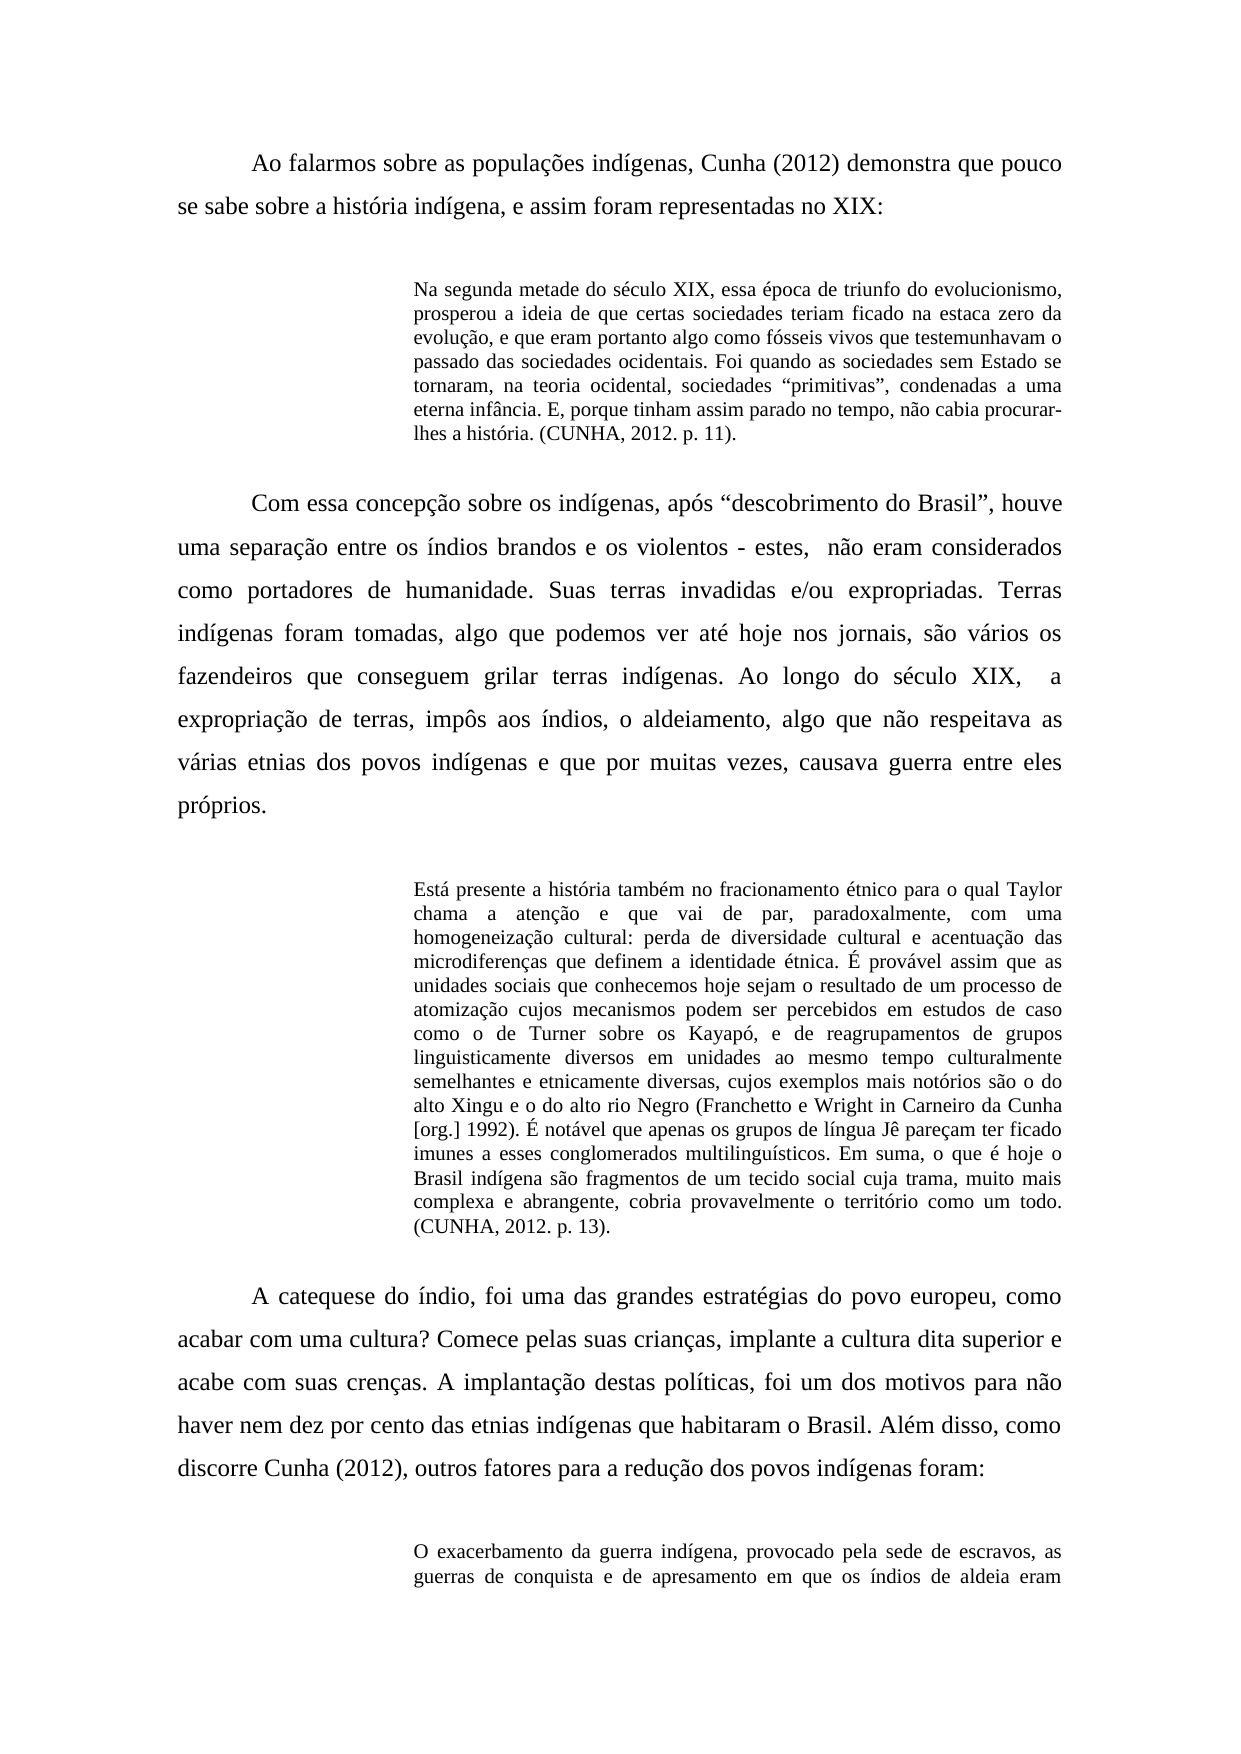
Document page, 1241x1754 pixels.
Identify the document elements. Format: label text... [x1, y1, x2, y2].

text Ao falarmos sobre as populações indígenas, Cunha (2012) demonstra que pouco se sabe sobre a história indígena, e assim foram representadas no XIX: [177, 148, 1063, 219]
text Está presente a história também no fracionamento étnico para o qual Taylor chama a atenção e que vai de par, paradoxalmente, com uma homogeneização cultural: perda de diversidade cultural e acentuação das microdiferenças que definem a identidade étnica. É provável assim que as unidades sociais que conhecemos hoje sejam o resultado de um processo de atomização cujos mecanismos podem ser percebidos em estudos de caso como o de Turner sobre os Kayapó, e de reagrupamentos de grupos linguisticamente diversos em unidades ao mesmo tempo culturalmente semelhantes e etnicamente diversas, cujos exemplos mais notórios são o do alto Xingu e o do alto rio Negro (Franchetto e Wright in Carneiro da Cunha [org.] 1992). É notável que apenas os grupos de língua Jê pareçam ter ficado imunes a esses conglomerados multilinguísticos. Em suma, o que é hoje o Brasil indígena são fragmentos de um tecido social cuja trama, muito mais complexa e abrangente, cobria provavelmente o território como um todo. (CUNHA, 2012. p. 13). [413, 877, 1063, 1238]
text Na segunda metade do século XIX, essa época de triunfo do evolucionismo, prosperou a ideia de que certas sociedades teriam ficado na estaca zero da evolução, e que eram portanto algo como fósseis vivos que testemunhavam o passado das sociedades ocidentais. Foi quando as sociedades sem Estado se tornaram, na teoria ocidental, sociedades “primitivas”, condenadas a uma eterna infância. E, porque tinham assim parado no tempo, não cabia procurar-lhes a história. (CUNHA, 2012. p. 11). [413, 277, 1063, 445]
text A catequese do índio, foi uma das grandes estratégias do povo europeu, como acabar com uma cultura? Comece pelas suas crianças, implante a cultura dita superior e acabe com suas crenças. A implantação destas políticas, foi um dos motivos para não haver nem dez por cento das etnias indígenas que habitaram o Brasil. Além disso, como discorre Cunha (2012), outros fatores para a redução dos povos indígenas foram: [177, 1281, 1063, 1482]
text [413, 1539, 1063, 1588]
text Com essa concepção sobre os indígenas, após “descobrimento do Brasil”, houve uma separação entre os índios brandos e os violentos - estes, não eram considerados como portadores de humanidade. Suas terras invadidas e/ou expropriadas. Terras indígenas foram tomadas, algo que podemos ver até hoje nos jornais, são vários os fazendeiros que conseguem grilar terras indígenas. Ao longo do século XIX, a expropriação de terras, impôs aos índios, o aldeiamento, algo que não respeitava as várias etnias dos povos indígenas e que por muitas vezes, causava guerra entre eles próprios. [177, 488, 1063, 819]
